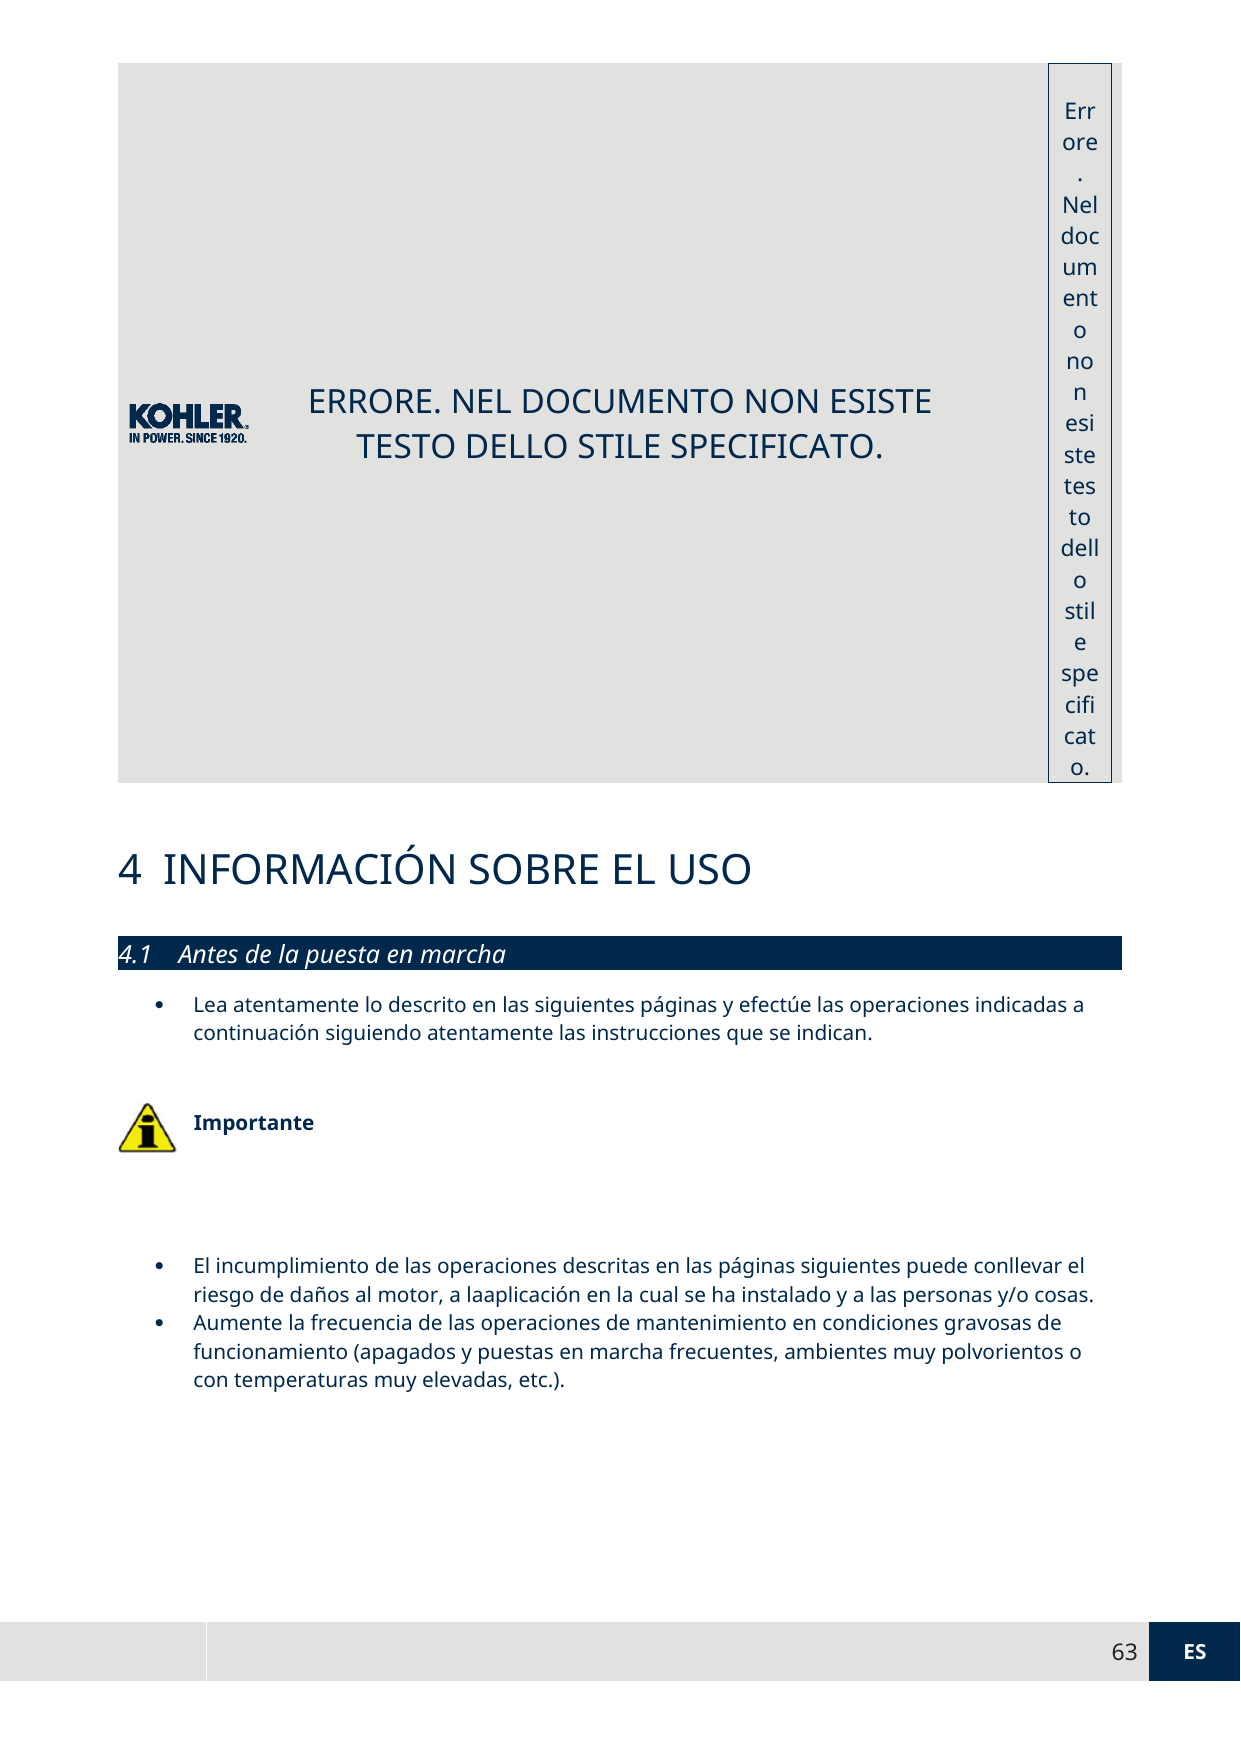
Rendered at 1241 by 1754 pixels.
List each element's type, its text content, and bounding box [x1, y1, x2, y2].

picture [129, 403, 249, 443]
subtitle Información sobre el uso [118, 840, 1122, 896]
list El incumplimiento de las operaciones descritas en las páginas siguientes puede conllevar el riesgo de daños al motor, a laaplicación en la cual se ha instalado y a las personas y/o cosas. [156, 1252, 1122, 1308]
text Importante [178, 1108, 1122, 1137]
list Lea atentamente lo descrito en las siguientes páginas y efectúe las operaciones indicadas a continuación siguiendo atentamente las instrucciones que se indican. [156, 990, 1122, 1047]
list Aumente la frecuencia de las operaciones de mantenimiento en condiciones gravosas de funcionamiento (apagados y puestas en marcha frecuentes, ambientes muy polvorientos o con temperaturas muy elevadas, etc.). [156, 1308, 1122, 1394]
subtitle Antes de la puesta en marcha [118, 936, 1122, 970]
picture [118, 1101, 178, 1153]
